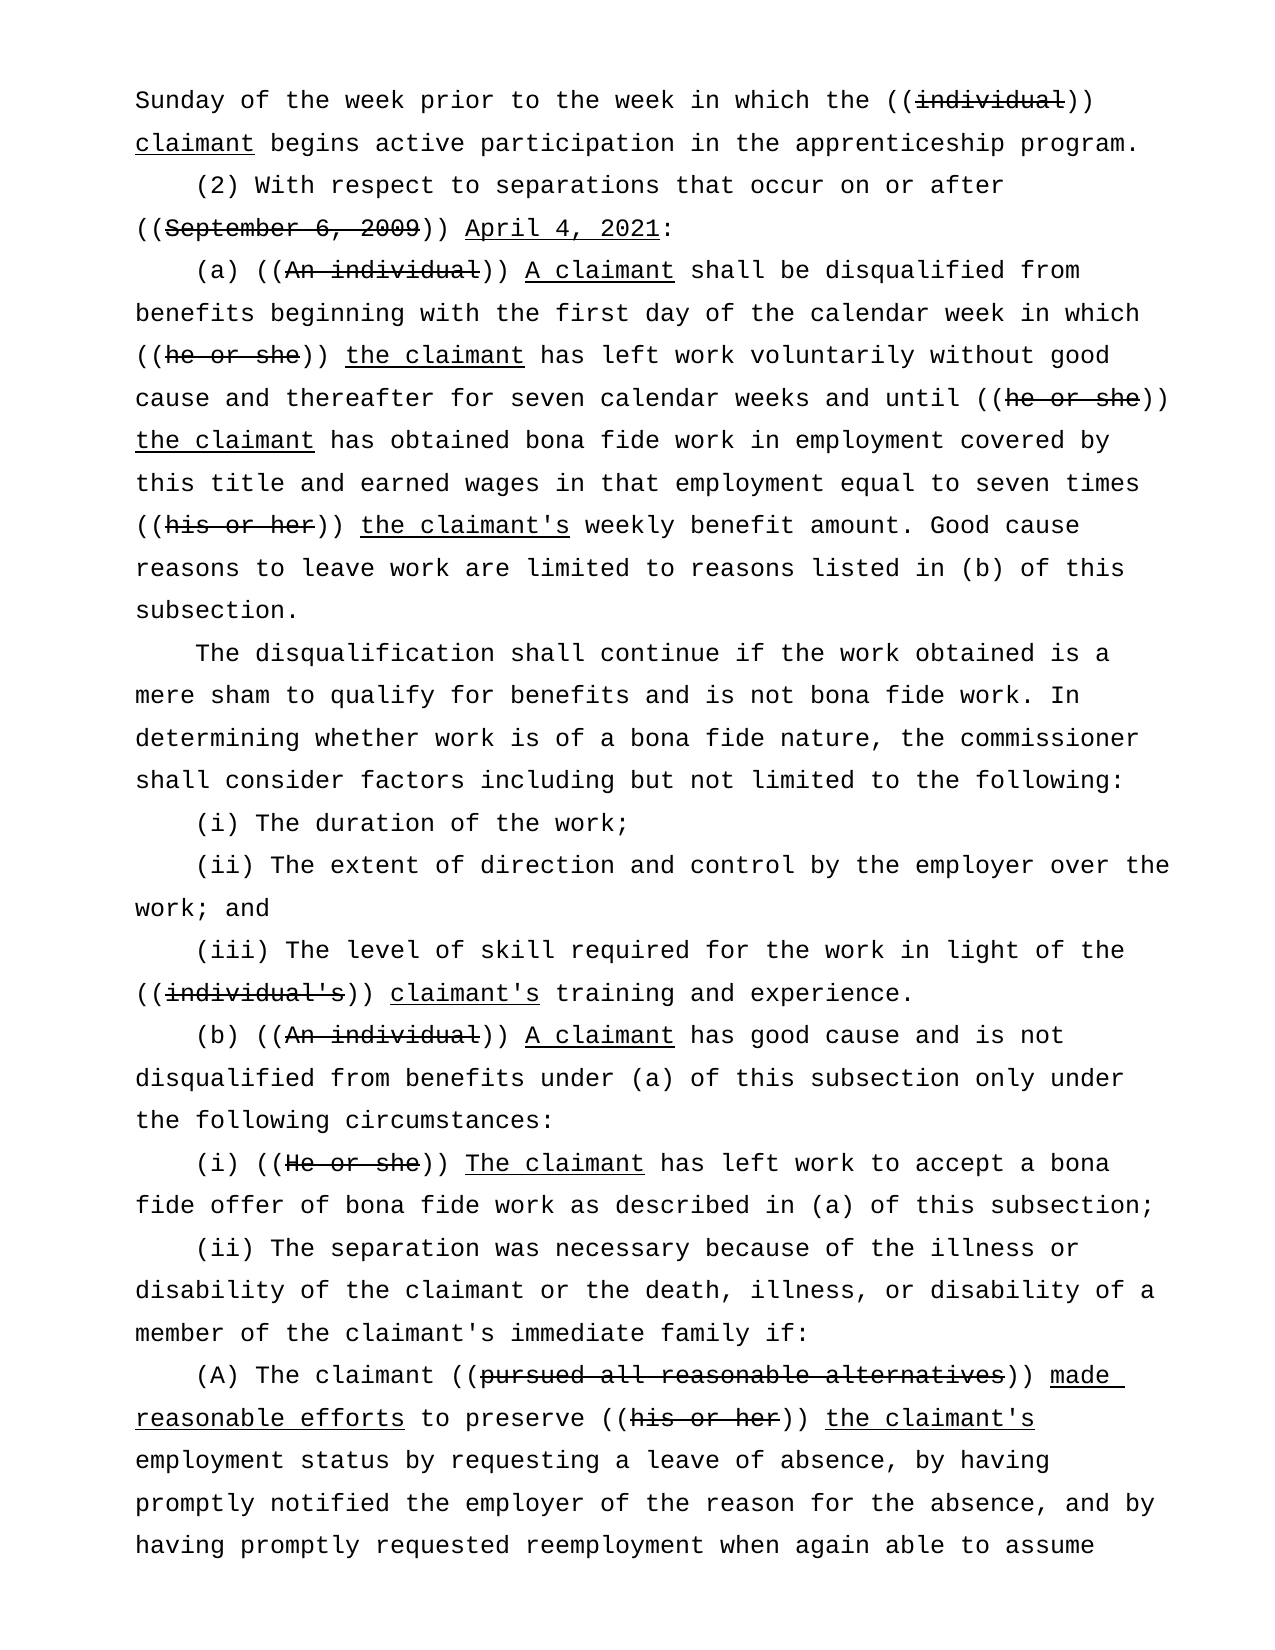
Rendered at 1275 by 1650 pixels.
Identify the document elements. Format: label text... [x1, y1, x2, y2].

text (ii) The extent of direction and control by the employer over the work; and [135, 840, 1170, 925]
text The disqualification shall continue if the work obtained is a mere sham to qualify for benefits and is not bona fide work. In determining whether work is of a bona fide nature, the commissioner shall consider factors including but not limited to the following: [135, 627, 1170, 797]
text (i) The duration of the work; [135, 797, 1170, 840]
text (a) ((An individual)) A claimant shall be disqualified from benefits beginning with the first day of the calendar week in which ((he or she)) the claimant has left work voluntarily without good cause and thereafter for seven calendar weeks and until ((he or she)) the claimant has obtained bona fide work in employment covered by this title and earned wages in that employment equal to seven times ((his or her)) the claimant's weekly benefit amount. Good cause reasons to leave work are limited to reasons listed in (b) of this subsection. [135, 245, 1170, 627]
text (i) ((He or she)) The claimant has left work to accept a bona fide offer of bona fide work as described in (a) of this subsection; [135, 1137, 1170, 1222]
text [135, 1350, 1170, 1562]
text (b) ((An individual)) A claimant has good cause and is not disqualified from benefits under (a) of this subsection only under the following circumstances: [135, 1010, 1170, 1137]
text (iii) The level of skill required for the work in light of the ((individual's)) claimant's training and experience. [135, 925, 1170, 1010]
text (ii) The separation was necessary because of the illness or disability of the claimant or the death, illness, or disability of a member of the claimant's immediate family if: [135, 1222, 1170, 1350]
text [135, 75, 1170, 160]
text (2) With respect to separations that occur on or after ((September 6, 2009)) April 4, 2021: [135, 160, 1170, 245]
